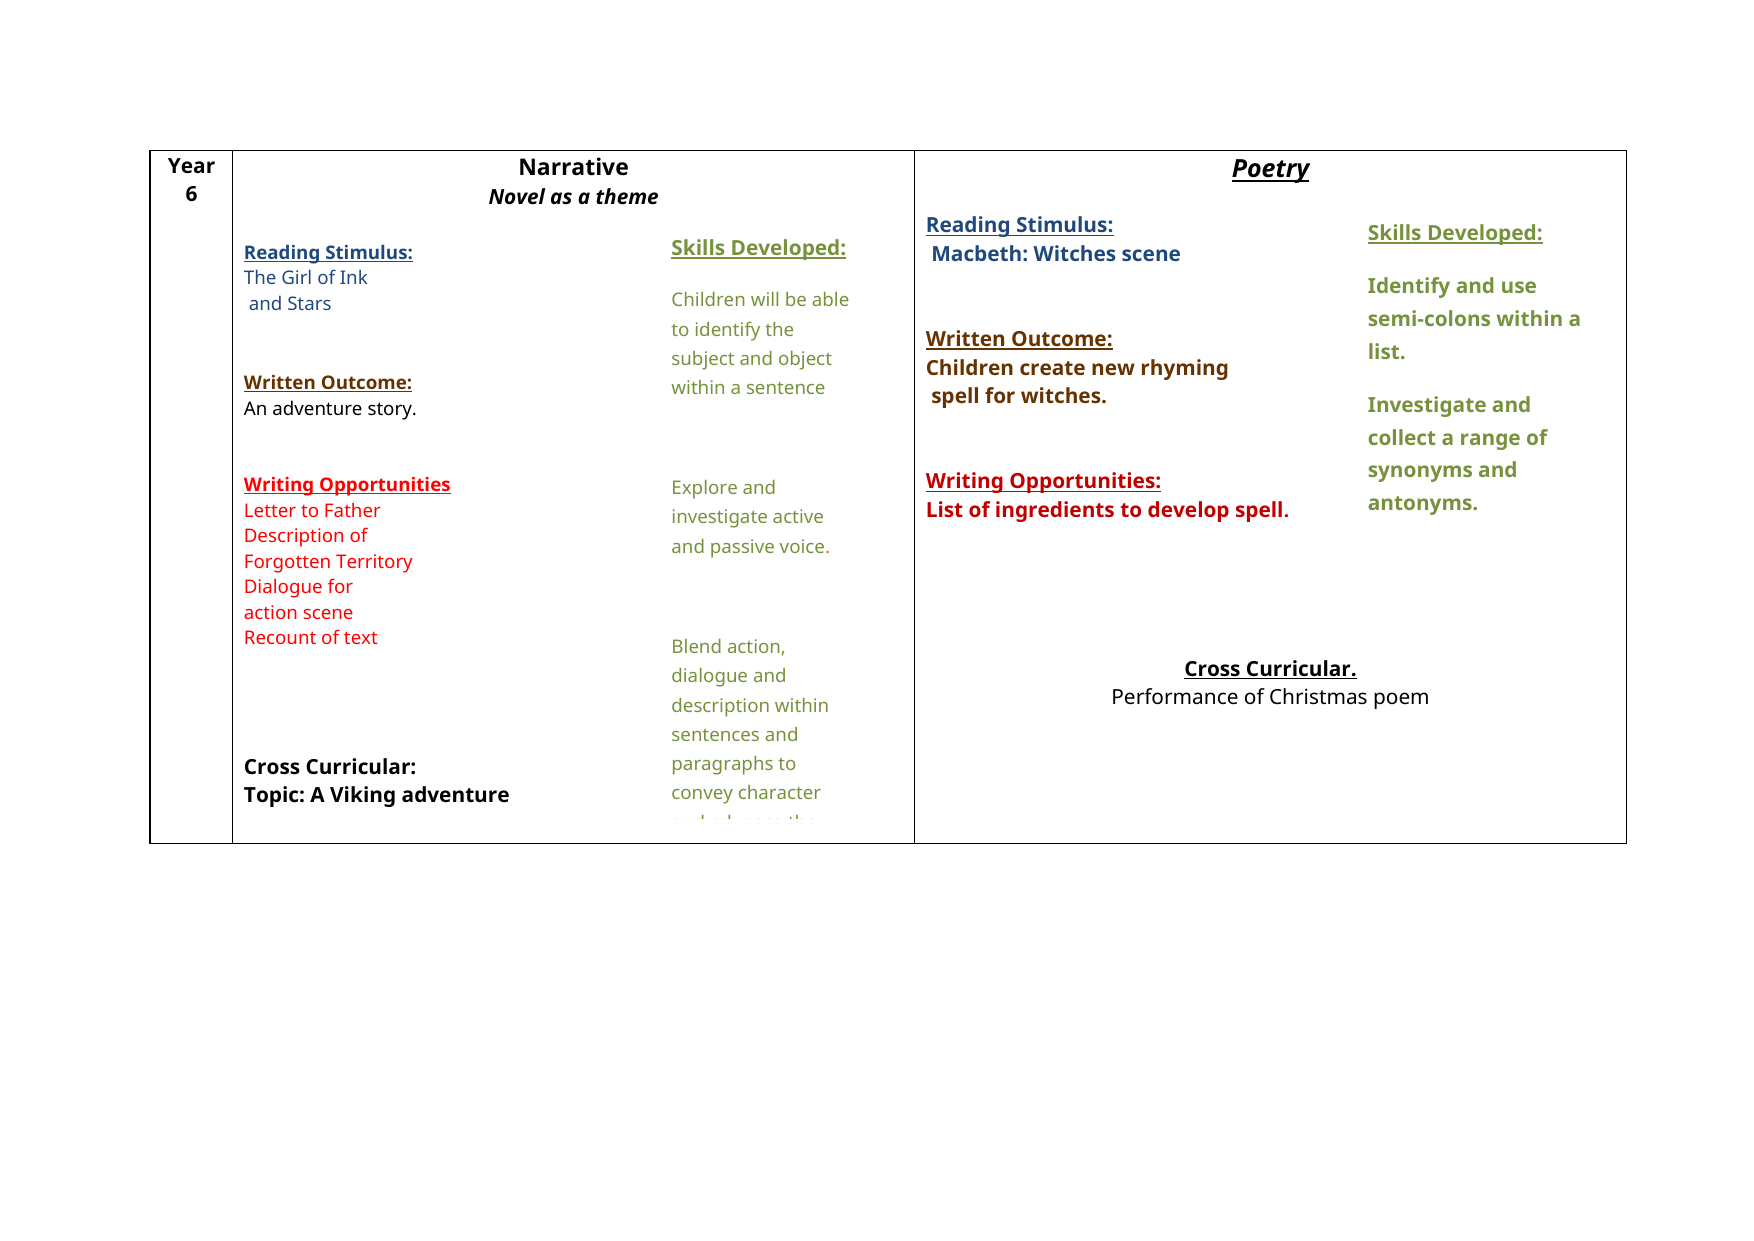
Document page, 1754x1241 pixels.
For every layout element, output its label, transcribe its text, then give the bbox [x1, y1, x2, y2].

table_cell Narrative Novel as a theme Reading Stimulus: The Girl of Ink and Stars Written Outcome: An adventure story. Writing Opportunities Letter to Father Description of Forgotten Territory Dialogue for action scene Recount of text Cross Curricular: Topic: A Viking adventure [233, 151, 914, 843]
table_cell Year 6 [151, 151, 232, 843]
table_cell Poetry Reading Stimulus: Macbeth: Witches scene Written Outcome: Children create new rhyming spell for witches. Writing Opportunities: List of ingredients to develop spell. Cross Curricular. Performance of Christmas poem [915, 151, 1626, 843]
